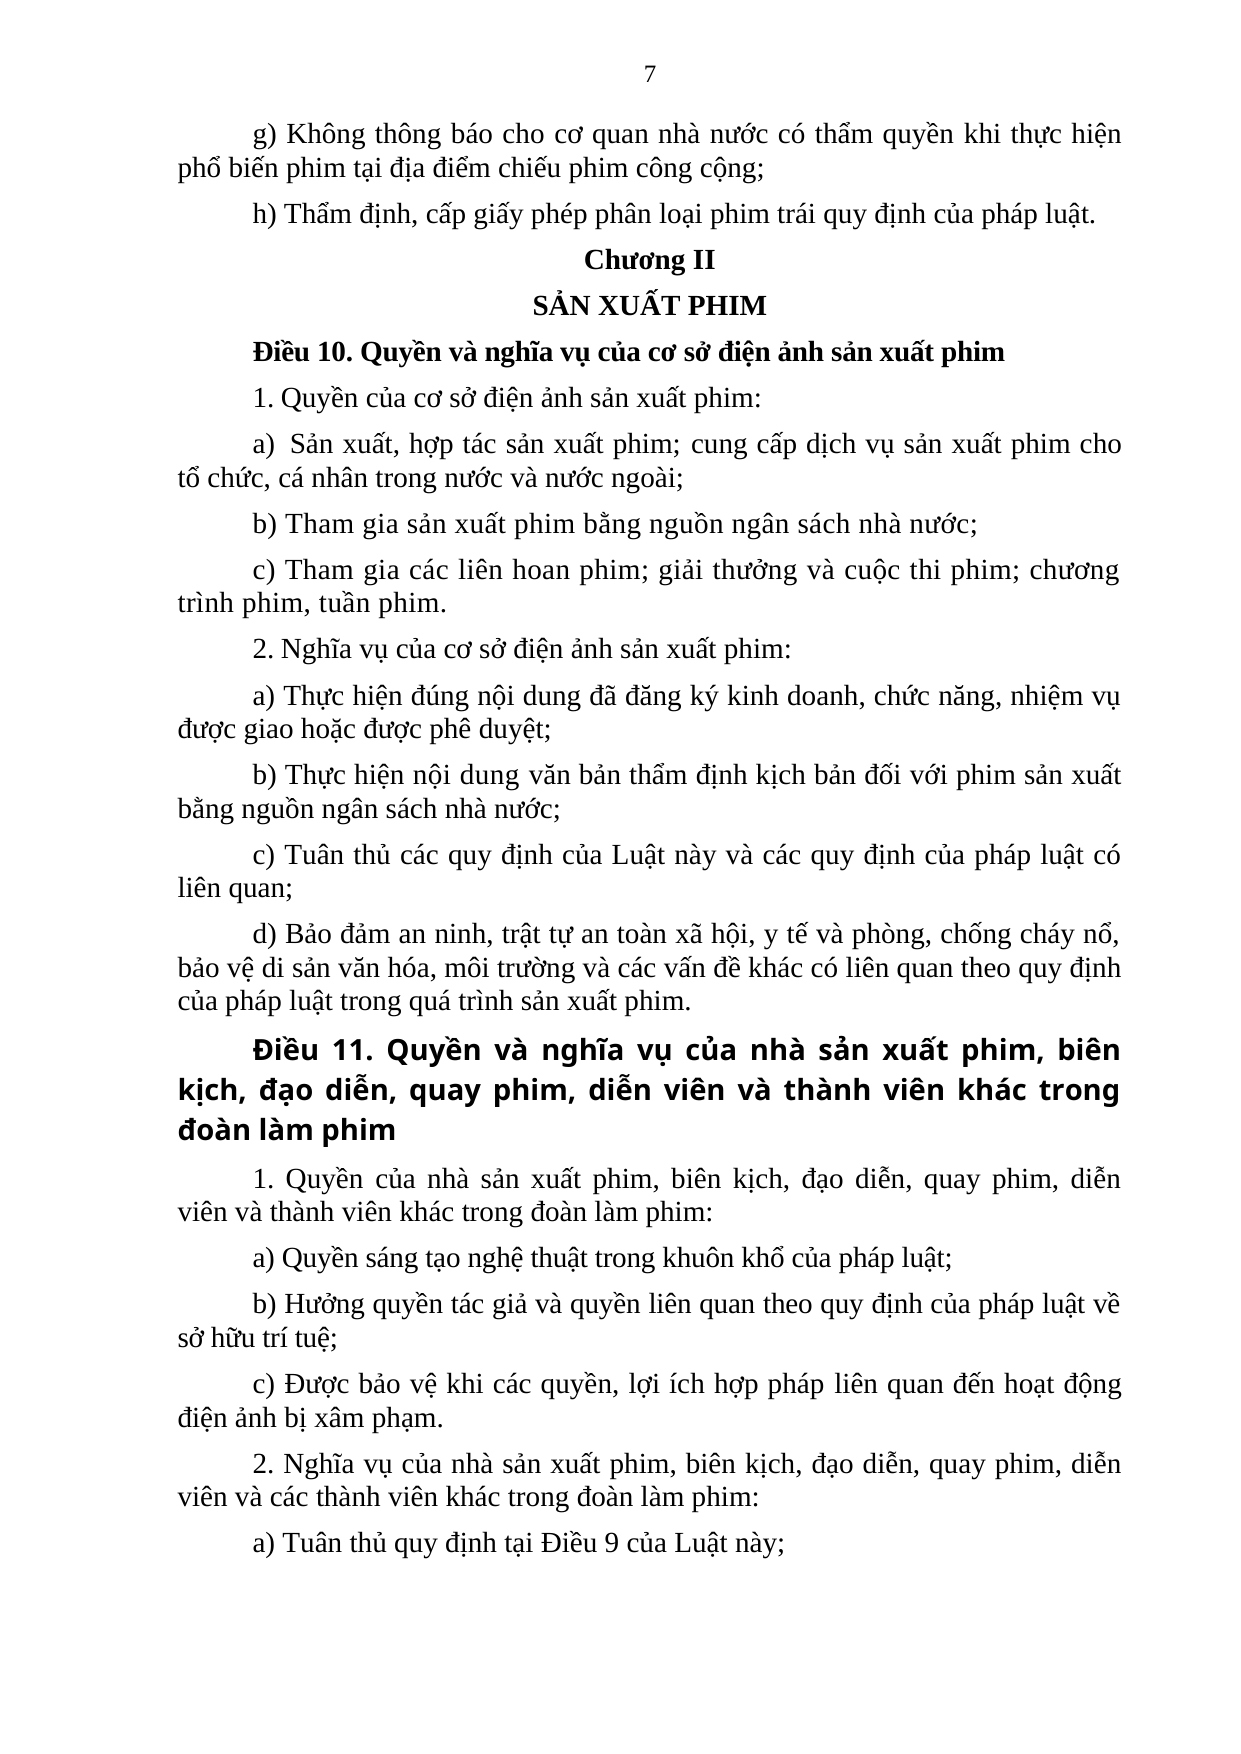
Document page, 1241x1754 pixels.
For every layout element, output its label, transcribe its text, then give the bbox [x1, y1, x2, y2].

text a) Thực hiện đúng nội dung đã đăng ký kinh doanh, chức năng, nhiệm vụ được giao hoặc được phê duyệt; [177, 678, 1122, 745]
text Chương II [177, 242, 1122, 276]
text a) Quyền sáng tạo nghệ thuật trong khuôn khổ của pháp luật; [177, 1241, 1122, 1274]
text SẢN XUẤT PHIM [177, 288, 1122, 322]
text 2. Nghĩa vụ của nhà sản xuất phim, biên kịch, đạo diễn, quay phim, diễn viên và các thành viên khác trong đoàn làm phim: [177, 1446, 1122, 1513]
text h) Thẩm định, cấp giấy phép phân loại phim trái quy định của pháp luật. [177, 196, 1122, 230]
text c) Tham gia các liên hoan phim; giải thưởng và cuộc thi phim; chương trình phim, tuần phim. [177, 552, 1122, 619]
list Sản xuất, hợp tác sản xuất phim; cung cấp dịch vụ sản xuất phim cho tổ chức, cá nhân trong nước và nước ngoài; [177, 426, 1122, 493]
text Điều 11. Quyền và nghĩa vụ của nhà sản xuất phim, biên kịch, đạo diễn, quay phim, diễn viên và thành viên khác trong đoàn làm phim [177, 1029, 1122, 1148]
text a) Tuân thủ quy định tại Điều 9 của Luật này; [177, 1525, 1122, 1559]
list Quyền của cơ sở điện ảnh sản xuất phim: [252, 380, 1122, 414]
text Điều 10. Quyền và nghĩa vụ của cơ sở điện ảnh sản xuất phim [177, 334, 1122, 368]
text d) Bảo đảm an ninh, trật tự an toàn xã hội, y tế và phòng, chống cháy nổ, bảo vệ di sản văn hóa, môi trường và các vấn đề khác có liên quan theo quy định của pháp luật trong quá trình sản xuất phim. [177, 916, 1122, 1017]
text c) Tuân thủ các quy định của Luật này và các quy định của pháp luật có liên quan; [177, 837, 1122, 904]
list Nghĩa vụ của cơ sở điện ảnh sản xuất phim: [252, 632, 1122, 665]
text c) Được bảo vệ khi các quyền, lợi ích hợp pháp liên quan đến hoạt động điện ảnh bị xâm phạm. [177, 1366, 1122, 1433]
text b) Thực hiện nội dung văn bản thẩm định kịch bản đối với phim sản xuất bằng nguồn ngân sách nhà nước; [177, 757, 1122, 824]
text b) Tham gia sản xuất phim bằng nguồn ngân sách nhà nước; [177, 506, 1122, 539]
text 1. Quyền của nhà sản xuất phim, biên kịch, đạo diễn, quay phim, diễn viên và thành viên khác trong đoàn làm phim: [177, 1161, 1122, 1228]
text b) Hưởng quyền tác giả và quyền liên quan theo quy định của pháp luật về sở hữu trí tuệ; [177, 1287, 1122, 1354]
text g) Không thông báo cho cơ quan nhà nước có thẩm quyền khi thực hiện phổ biến phim tại địa điểm chiếu phim công cộng; [177, 117, 1122, 184]
